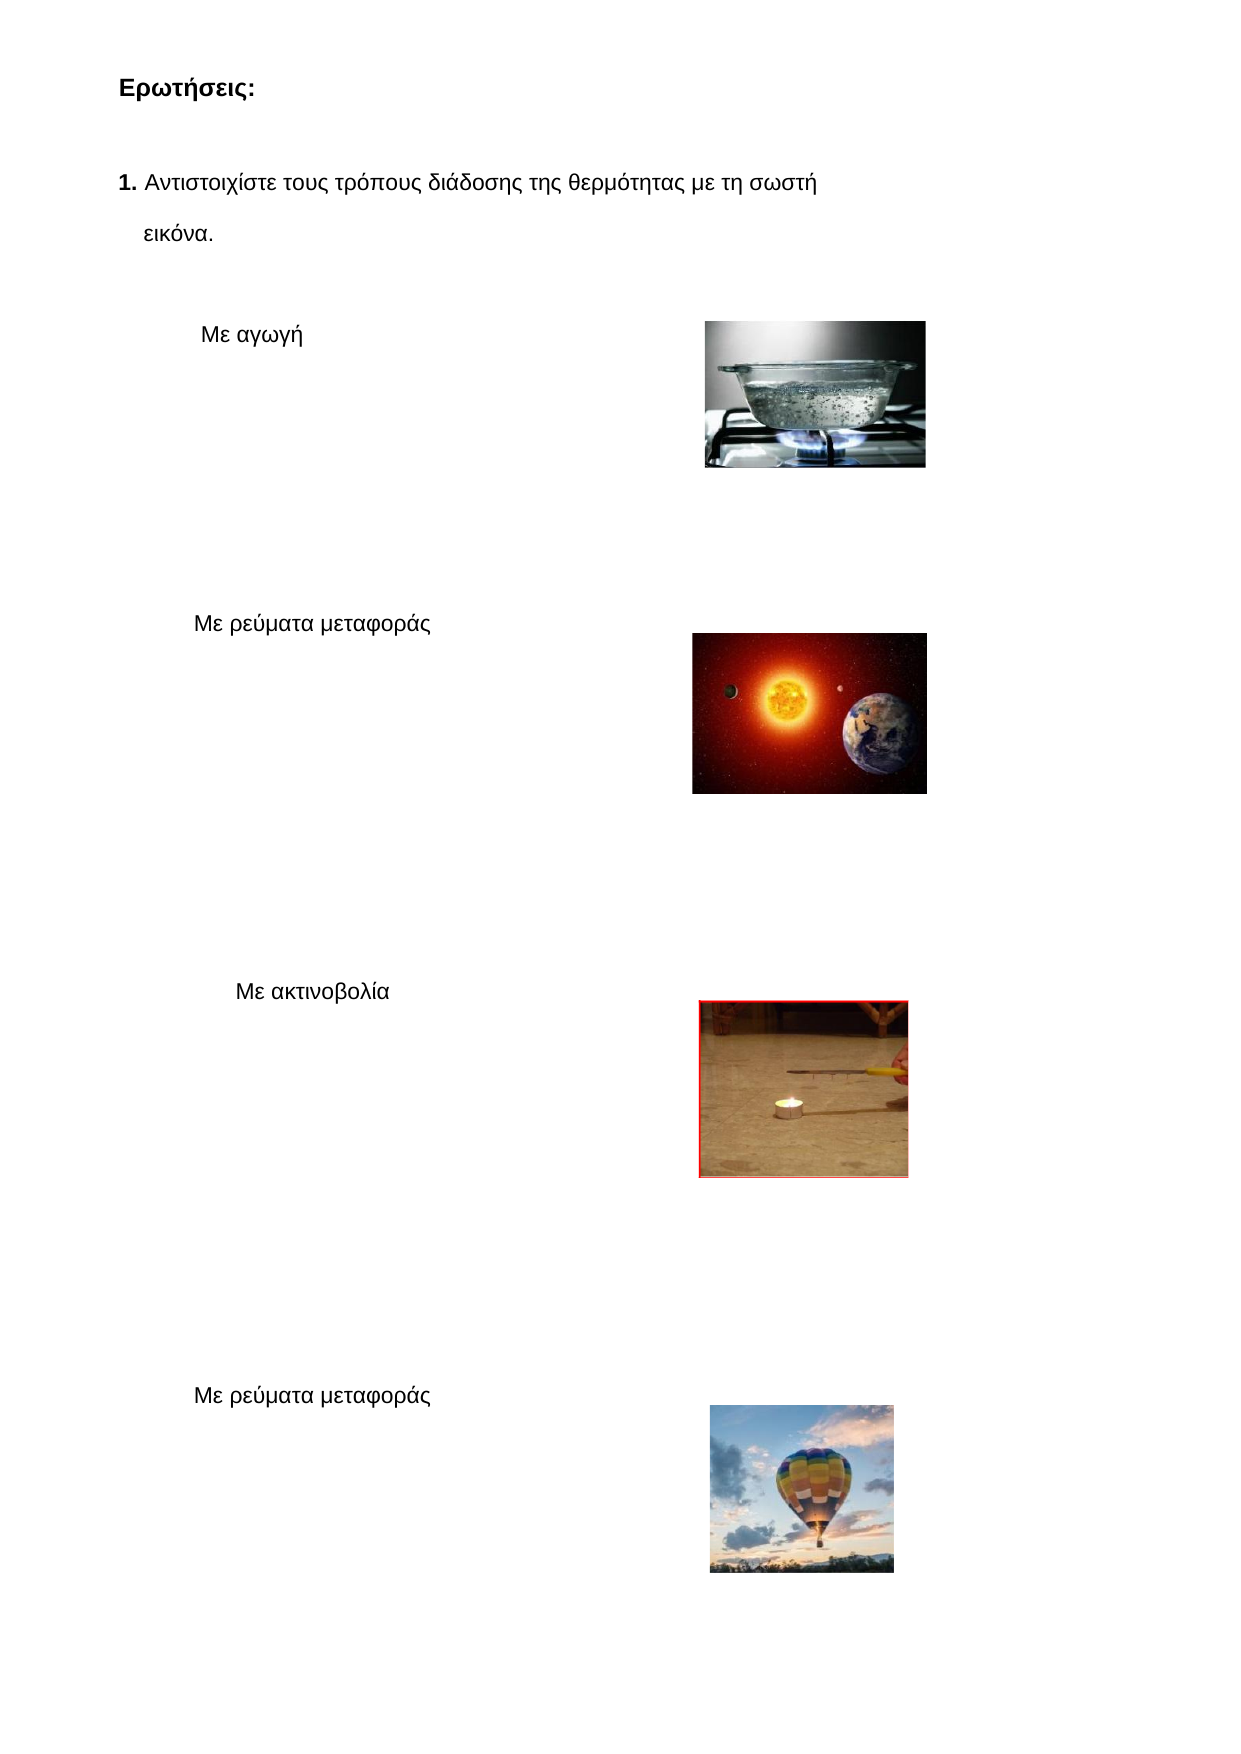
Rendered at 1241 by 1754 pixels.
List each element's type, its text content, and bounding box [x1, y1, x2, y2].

picture [692, 637, 927, 794]
picture [709, 1409, 894, 1573]
text Με ρεύματα μεταφοράς [194, 610, 1108, 637]
list Αντιστοιχίστε τους τρόπους διάδοσης της θερμότητας με τη σωστή [118, 169, 894, 195]
text εικόνα. [118, 219, 894, 246]
text Με ακτινοβολία [235, 978, 1108, 1005]
picture [704, 320, 926, 468]
text Με ρεύματα μεταφοράς [194, 1382, 1108, 1409]
picture [698, 1005, 909, 1178]
text Ερωτήσεις: [119, 73, 1108, 102]
text Με αγωγή [118, 321, 894, 347]
